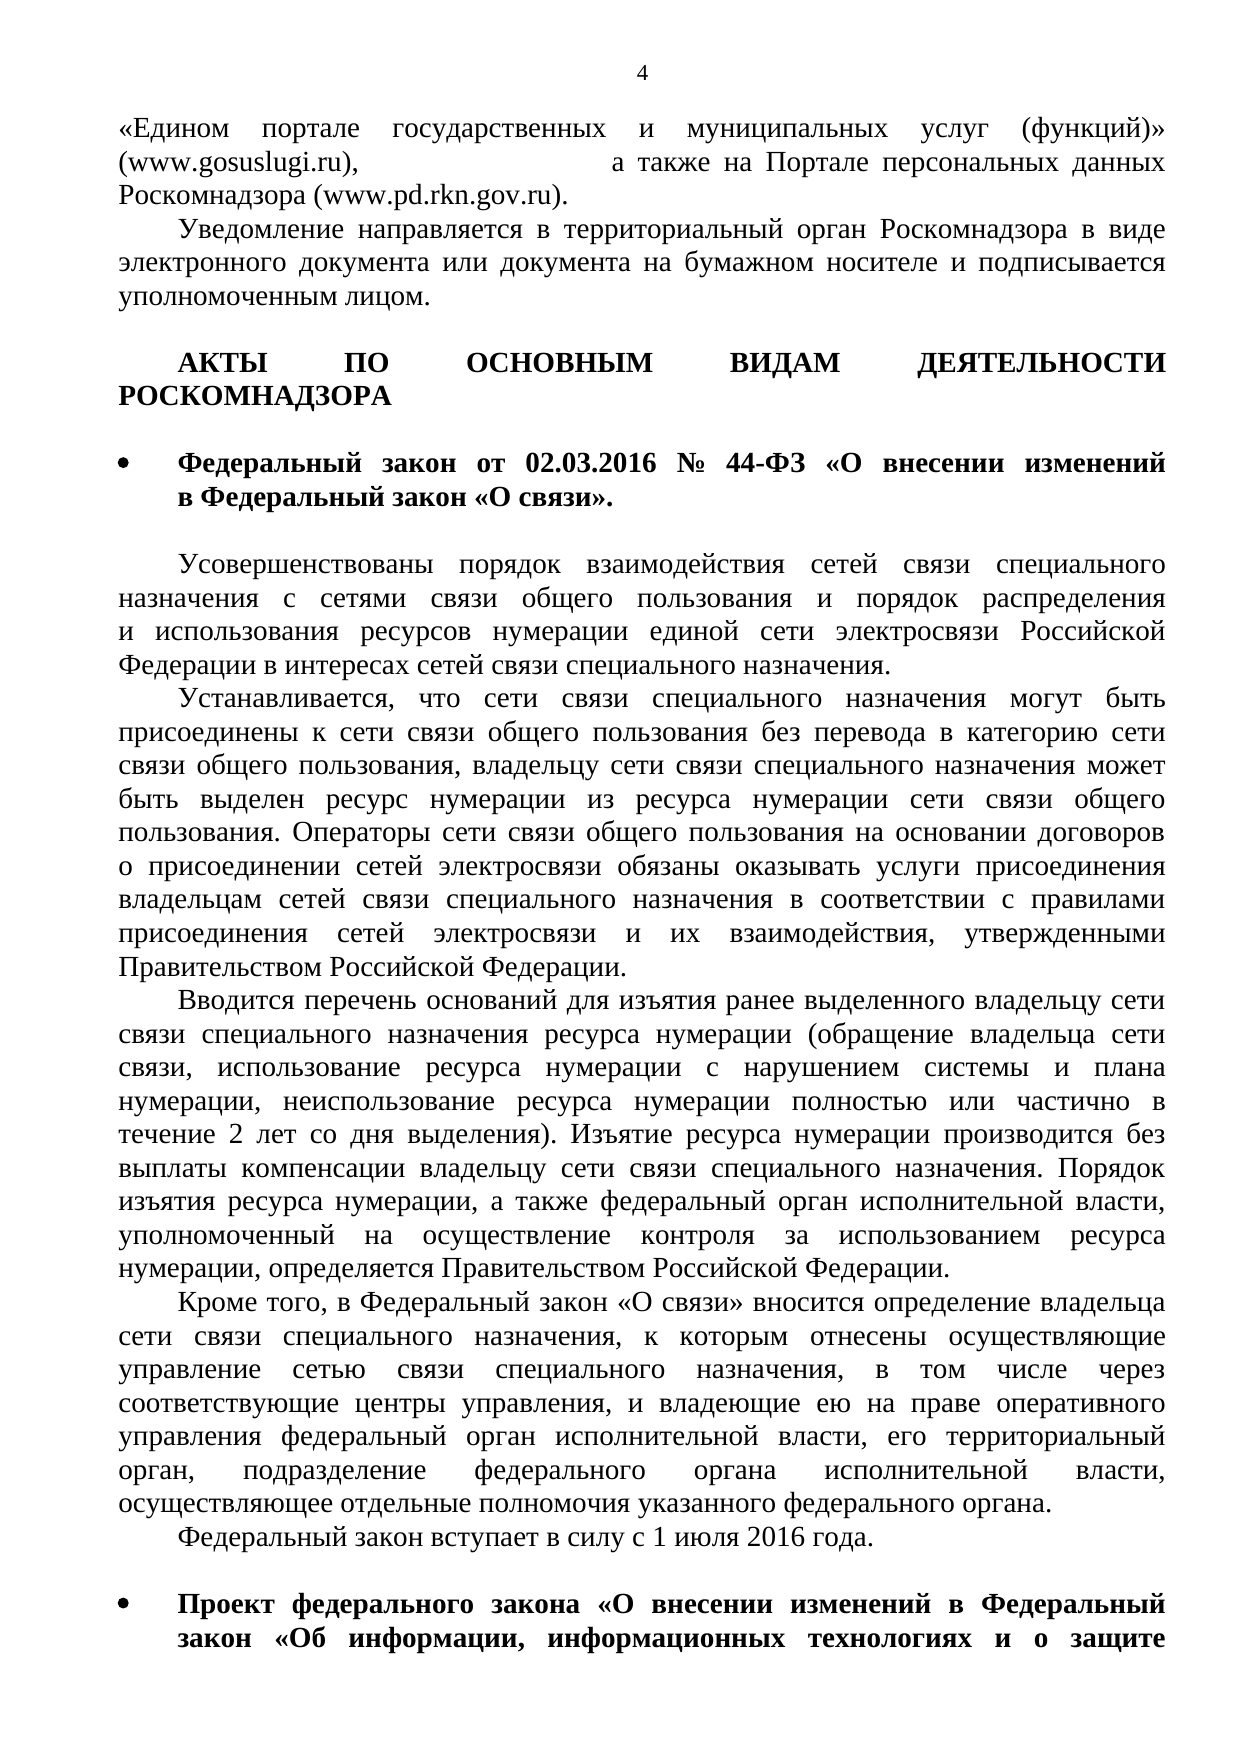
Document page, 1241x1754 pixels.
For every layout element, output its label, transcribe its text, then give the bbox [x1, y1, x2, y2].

text Кроме того, в Федеральный закон «О связи» вносится определение владельца сети связи специального назначения, к которым отнесены осуществляющие управление сетью связи специального назначения, в том числе через соответствующие центры управления, и владеющие ею на праве оперативного управления федеральный орган исполнительной власти, его территориальный орган, подразделение федерального органа исполнительной власти, осуществляющее отдельные полномочия указанного федерального органа. [118, 1284, 1167, 1519]
text Вводится перечень оснований для изъятия ранее выделенного владельцу сети связи специального назначения ресурса нумерации (обращение владельца сети связи, использование ресурса нумерации с нарушением системы и плана нумерации, неиспользование ресурса нумерации полностью или частично в течение 2 лет со дня выделения). Изъятие ресурса нумерации производится без выплаты компенсации владельцу сети связи специального назначения. Порядок изъятия ресурса нумерации, а также федеральный орган исполнительной власти, уполномоченный на осуществление контроля за использованием ресурса нумерации, определяется Правительством Российской Федерации. [118, 982, 1167, 1284]
text Усовершенствованы порядок взаимодействия сетей связи специального назначения с сетями связи общего пользования и порядок распределения и использования ресурсов нумерации единой сети электросвязи Российской Федерации в интересах сетей связи специального назначения. [118, 546, 1167, 680]
list Федеральный закон от 02.03.2016 № 44-ФЗ «О внесении изменений в Федеральный закон «О связи». [118, 446, 1167, 513]
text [118, 110, 1167, 211]
text Федеральный закон вступает в силу с 1 июля 2016 года. [118, 1519, 1167, 1552]
text АКТЫ ПО ОСНОВНЫМ ВИДАМ ДЕЯТЕЛЬНОСТИ РОСКОМНАДЗОРА [118, 345, 1167, 412]
text Устанавливается, что сети связи специального назначения могут быть присоединены к сети связи общего пользования без перевода в категорию сети связи общего пользования, владельцу сети связи специального назначения может быть выделен ресурс нумерации из ресурса нумерации сети связи общего пользования. Операторы сети связи общего пользования на основании договоров о присоединении сетей электросвязи обязаны оказывать услуги присоединения владельцам сетей связи специального назначения в соответствии с правилами присоединения сетей электросвязи и их взаимодействия, утвержденными Правительством Российской Федерации. [118, 680, 1167, 982]
text Уведомление направляется в территориальный орган Роскомнадзора в виде электронного документа или документа на бумажном носителе и подписывается уполномоченным лицом. [118, 211, 1167, 311]
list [118, 1586, 1167, 1653]
